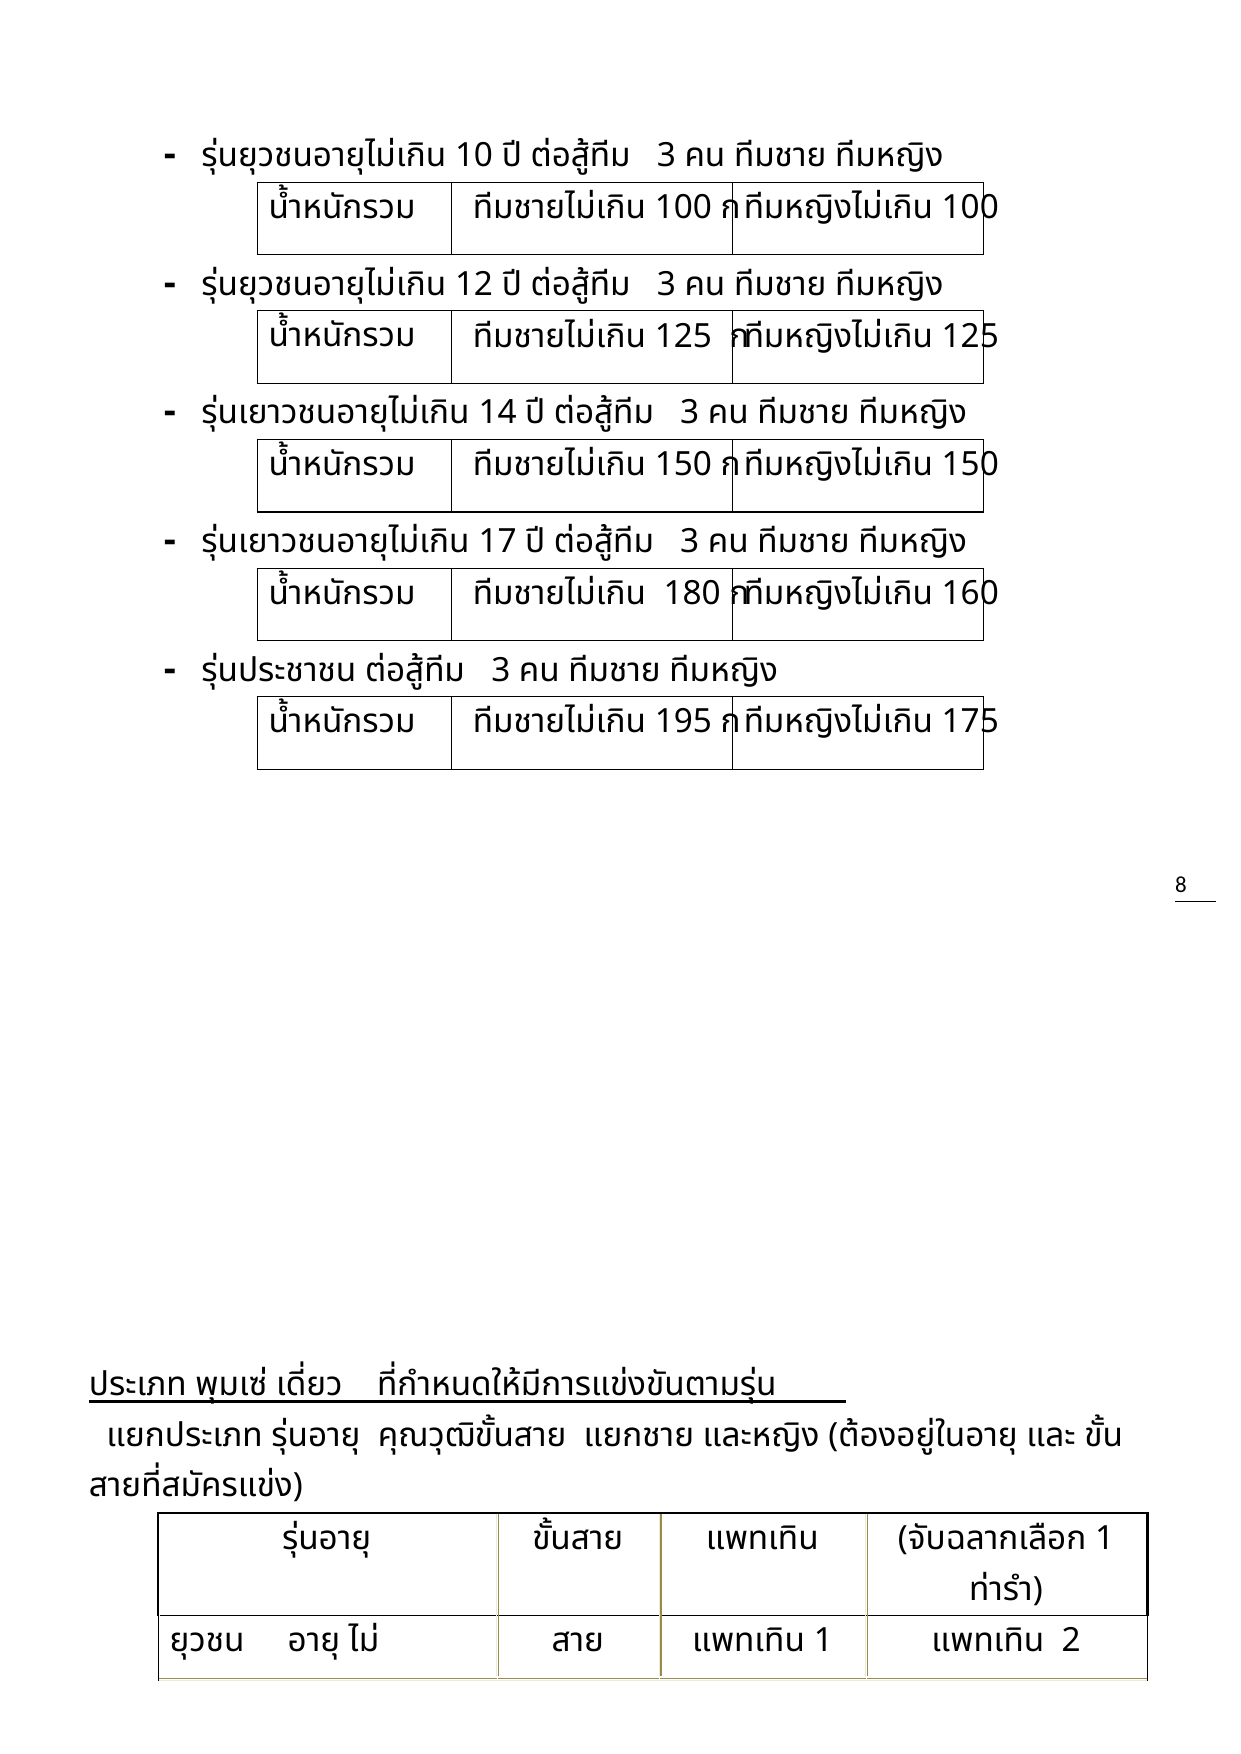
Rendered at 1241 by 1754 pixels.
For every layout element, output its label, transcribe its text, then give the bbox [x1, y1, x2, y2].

table_header แพทเทิน [662, 1514, 865, 1615]
table_header รุ่นอายุ [159, 1514, 496, 1615]
table_header ทีมชายไม่เกิน 180 ก.ก. [452, 569, 732, 640]
table_cell สายเหลือง [498, 1616, 660, 1678]
list รุ่นเยาวชนอายุไม่เกิน 17 ปี ต่อสู้ทีม 3 คน ทีมชาย ทีมหญิง [164, 512, 1240, 568]
table_header ทีมชายไม่เกิน 195 ก.ก. [452, 697, 732, 769]
table_header น้ำหนักรวม [258, 183, 451, 254]
list รุ่นประชาชน ต่อสู้ทีม 3 คน ทีมชาย ทีมหญิง [164, 641, 1240, 696]
table_header ทีมหญิงไม่เกิน 150 ก.ก. [733, 440, 983, 511]
table_header (จับฉลากเลือก 1 ท่ารำ) [868, 1514, 1146, 1615]
table_header ทีมหญิงไม่เกิน 160 ก.ก. [733, 569, 983, 640]
table_header ขั้นสาย [499, 1514, 659, 1615]
table_header น้ำหนักรวม [258, 697, 451, 769]
table_header น้ำหนักรวม [258, 311, 451, 383]
table_header น้ำหนักรวม [258, 440, 451, 511]
table_header ทีมชายไม่เกิน 100 ก.ก. [452, 183, 732, 254]
table_header น้ำหนักรวม [258, 569, 451, 640]
table_header ทีมหญิงไม่เกิน 175 ก.ก. [733, 697, 983, 769]
list รุ่นยุวชนอายุไม่เกิน 12 ปี ต่อสู้ทีม 3 คน ทีมชาย ทีมหญิง [164, 255, 1240, 310]
text แยกประเภท รุ่นอายุ คุณวุฒิขั้นสาย แยกชาย และหญิง (ต้องอยู่ในอายุ และ ขั้นสายที่สมัครแข่ง) [89, 1411, 1152, 1512]
table_header ทีมชายไม่เกิน 125 ก.ก. [452, 311, 732, 383]
table_header ทีมชายไม่เกิน 150 ก.ก. [452, 440, 732, 511]
table_cell แพทเทิน 1 [660, 1616, 867, 1678]
table_header ทีมหญิงไม่เกิน 125 ก.ก. [733, 311, 983, 383]
list รุ่นยุวชนอายุไม่เกิน 10 ปี ต่อสู้ทีม 3 คน ทีมชาย ทีมหญิง [164, 127, 1240, 182]
text ประเภท พุมเซ่ เดี่ยว ที่กำหนดให้มีการแข่งขันตามรุ่น [89, 1360, 1152, 1411]
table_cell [159, 1616, 498, 1678]
list รุ่นเยาวชนอายุไม่เกิน 14 ปี ต่อสู้ทีม 3 คน ทีมชาย ทีมหญิง [164, 384, 1240, 439]
table_cell แพทเทิน 2 [867, 1616, 1147, 1678]
table_header ทีมหญิงไม่เกิน 100 ก.ก. [733, 183, 983, 254]
